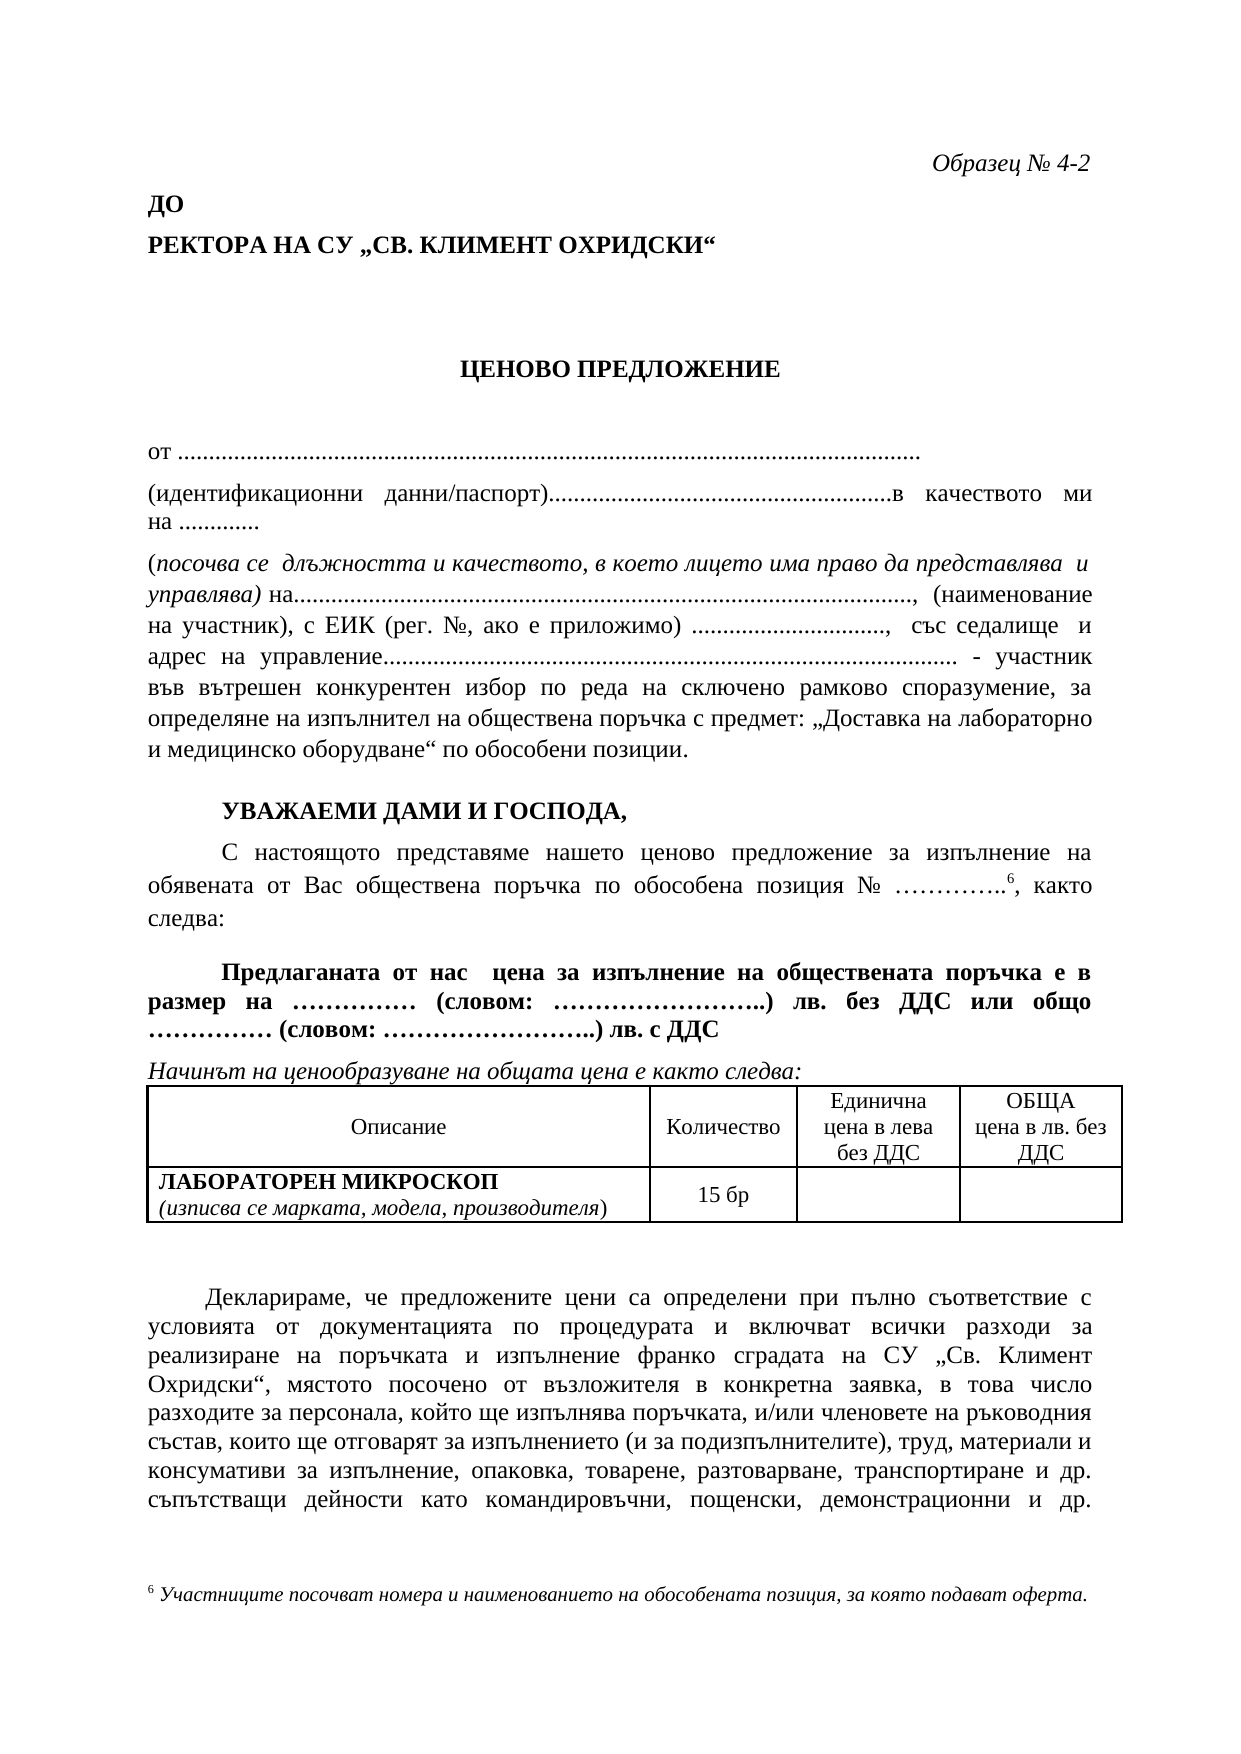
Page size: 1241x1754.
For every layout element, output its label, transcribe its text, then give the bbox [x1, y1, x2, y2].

table_header ОБЩА цена в лв. без ДДС [961, 1087, 1121, 1166]
table_cell [798, 1168, 959, 1221]
text УВАЖАЕМИ ДАМИ И ГОСПОДА, [148, 796, 1078, 825]
table_header Количество [651, 1087, 796, 1166]
text С настоящото представяме нашето ценово предложение за изпълнение на обявената от Вас обществена поръчка по обособена позиция № ………….., както следва: [148, 837, 1093, 932]
text РЕКТОРА НА СУ „СВ. КЛИМЕНТ ОХРИДСКИ“ [148, 230, 1093, 259]
text ЦЕНОВО ПРЕДЛОЖЕНИЕ [148, 354, 1093, 383]
text Начинът на ценообразуване на общата цена е както следва: [148, 1056, 1093, 1084]
text ДО [148, 189, 1093, 218]
text от ....................................................................................................................... [148, 436, 1093, 465]
text (идентификационни данни/паспорт).......................................................в качеството ми на ............. [148, 478, 1093, 535]
table_header Описание [149, 1087, 649, 1166]
text Предлаганата от нас цена за изпълнение на обществената поръчка е в размер на …………… (словом: ……………………..) лв. без ДДС или общо …………… (словом: ……………………..) лв. с ДДС [148, 957, 1093, 1043]
text (посочва се длъжността и качеството, в което лицето има право да представлява и управлява) на..................................................................................................., (наименование на участник), с ЕИК (рег. №, ако е приложимо) ..............................., със седалище и адрес на управление............................................................................................ - участник във вътрешен конкурентен избор по реда на сключено рамково споразумение, за определяне на изпълнител на обществена поръчка с предмет: „Доставка на лабораторно и медицинско оборудване“ по обособени позиции. [148, 548, 1093, 763]
table_cell 15 бр [651, 1168, 796, 1221]
text Образец № 4-2 [664, 148, 1093, 176]
table_cell [961, 1168, 1121, 1221]
table_header Единична цена в лева без ДДС [798, 1087, 959, 1166]
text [148, 1282, 1093, 1512]
table_cell ЛАБОРАТОРЕН МИКРОСКОП (изписва се марката, модела, производителя) [149, 1168, 649, 1221]
